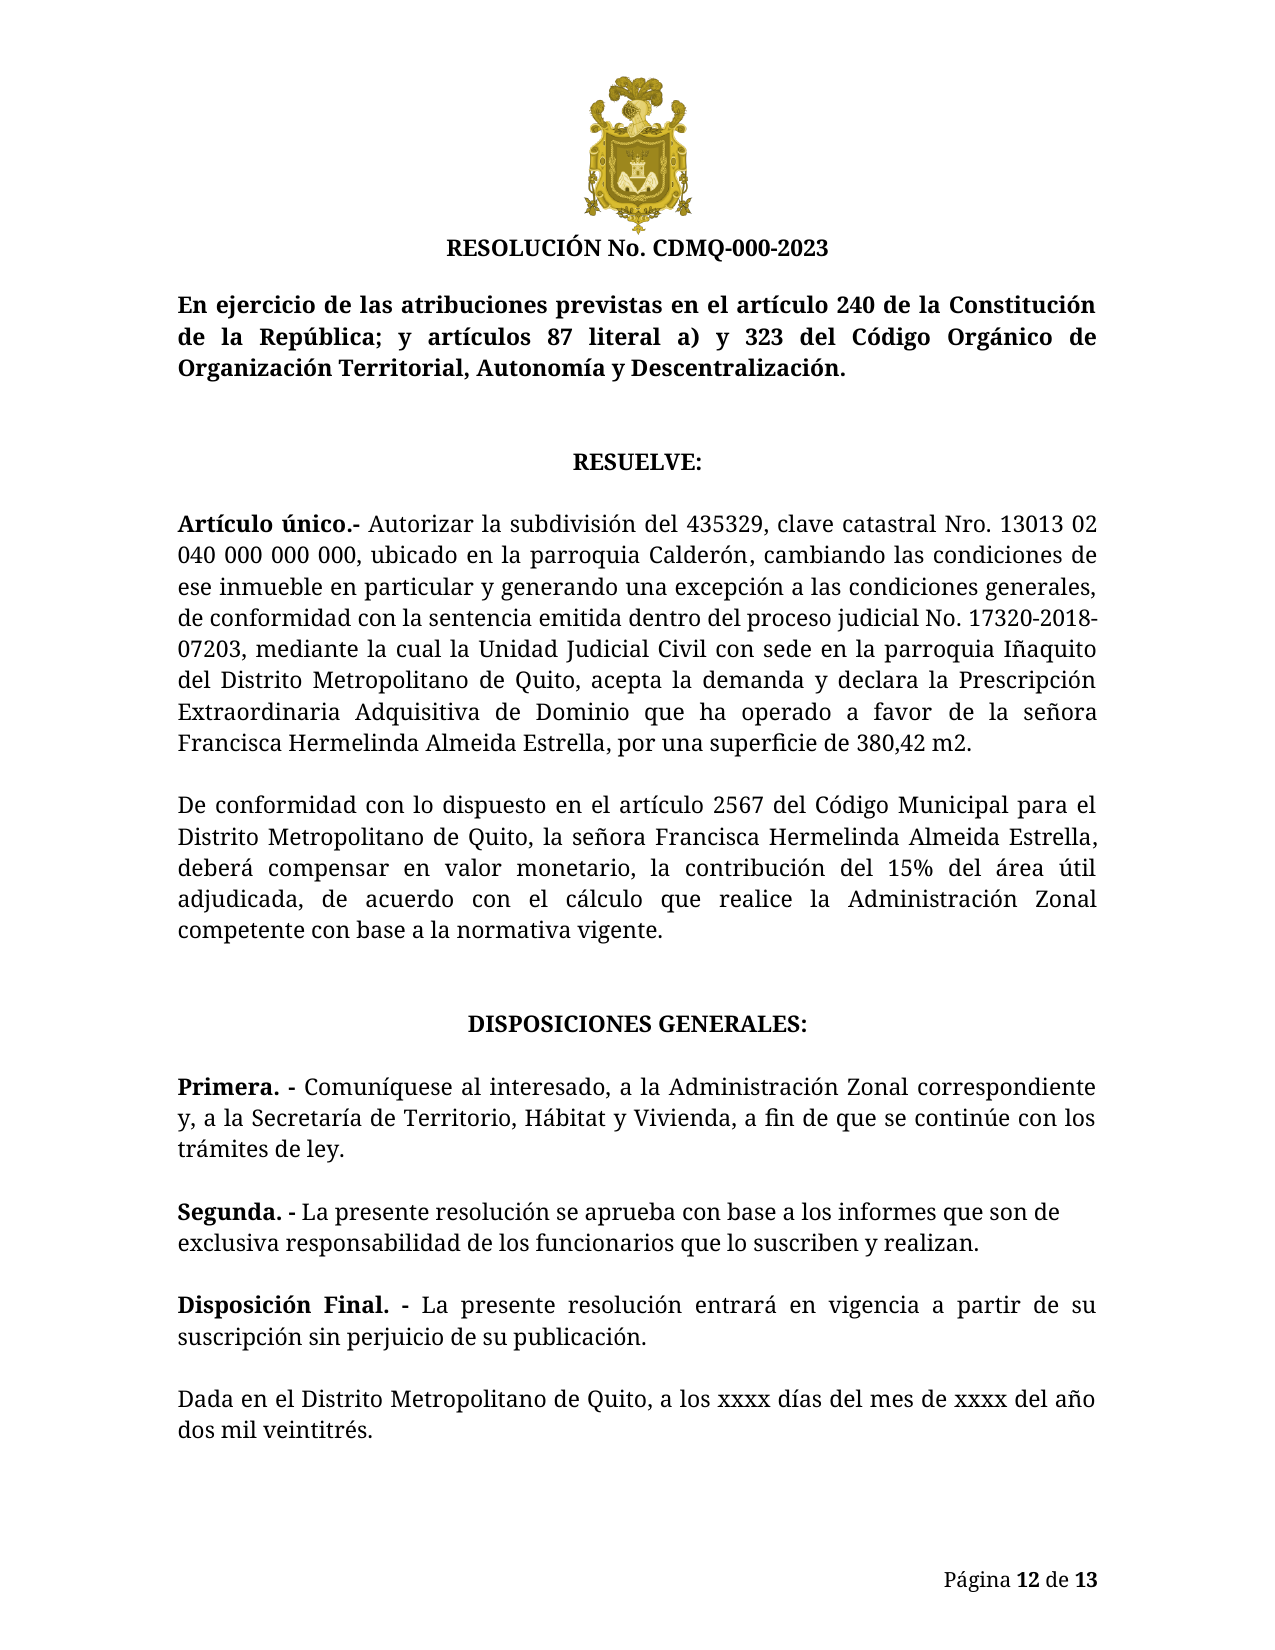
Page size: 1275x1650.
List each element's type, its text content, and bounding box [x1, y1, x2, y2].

text Artículo único.- Autorizar la subdivisión del 435329, clave catastral Nro. 13013 02 040 000 000 000, ubicado en la parroquia Calderón, cambiando las condiciones de ese inmueble en particular y generando una excepción a las condiciones generales, de conformidad con la sentencia emitida dentro del proceso judicial No. 17320-2018-07203, mediante la cual la Unidad Judicial Civil con sede en la parroquia Iñaquito del Distrito Metropolitano de Quito, acepta la demanda y declara la Prescripción Extraordinaria Adquisitiva de Dominio que ha operado a favor de la señora Francisca Hermelinda Almeida Estrella, por una superficie de 380,42 m2. [177, 508, 1098, 758]
picture [582, 74, 693, 237]
text Dada en el Distrito Metropolitano de Quito, a los xxxx días del mes de xxxx del año dos mil veintitrés. [177, 1383, 1098, 1446]
text Segunda. - La presente resolución se aprueba con base a los informes que son de exclusiva responsabilidad de los funcionarios que lo suscriben y realizan. [177, 1196, 1098, 1258]
text En ejercicio de las atribuciones previstas en el artículo 240 de la Constitución de la República; y artículos 87 literal a) y 323 del Código Orgánico de Organización Territorial, Autonomía y Descentralización. [177, 289, 1098, 383]
text DISPOSICIONES GENERALES: [177, 1008, 1098, 1039]
text Disposición Final. - La presente resolución entrará en vigencia a partir de su suscripción sin perjuicio de su publicación. [177, 1289, 1098, 1352]
text De conformidad con lo dispuesto en el artículo 2567 del Código Municipal para el Distrito Metropolitano de Quito, la señora Francisca Hermelinda Almeida Estrella, deberá compensar en valor monetario, la contribución del 15% del área útil adjudicada, de acuerdo con el cálculo que realice la Administración Zonal competente con base a la normativa vigente. [177, 789, 1098, 946]
text RESUELVE: [177, 446, 1098, 477]
text Primera. - Comuníquese al interesado, a la Administración Zonal correspondiente y, a la Secretaría de Territorio, Hábitat y Vivienda, a fin de que se continúe con los trámites de ley. [177, 1071, 1098, 1164]
